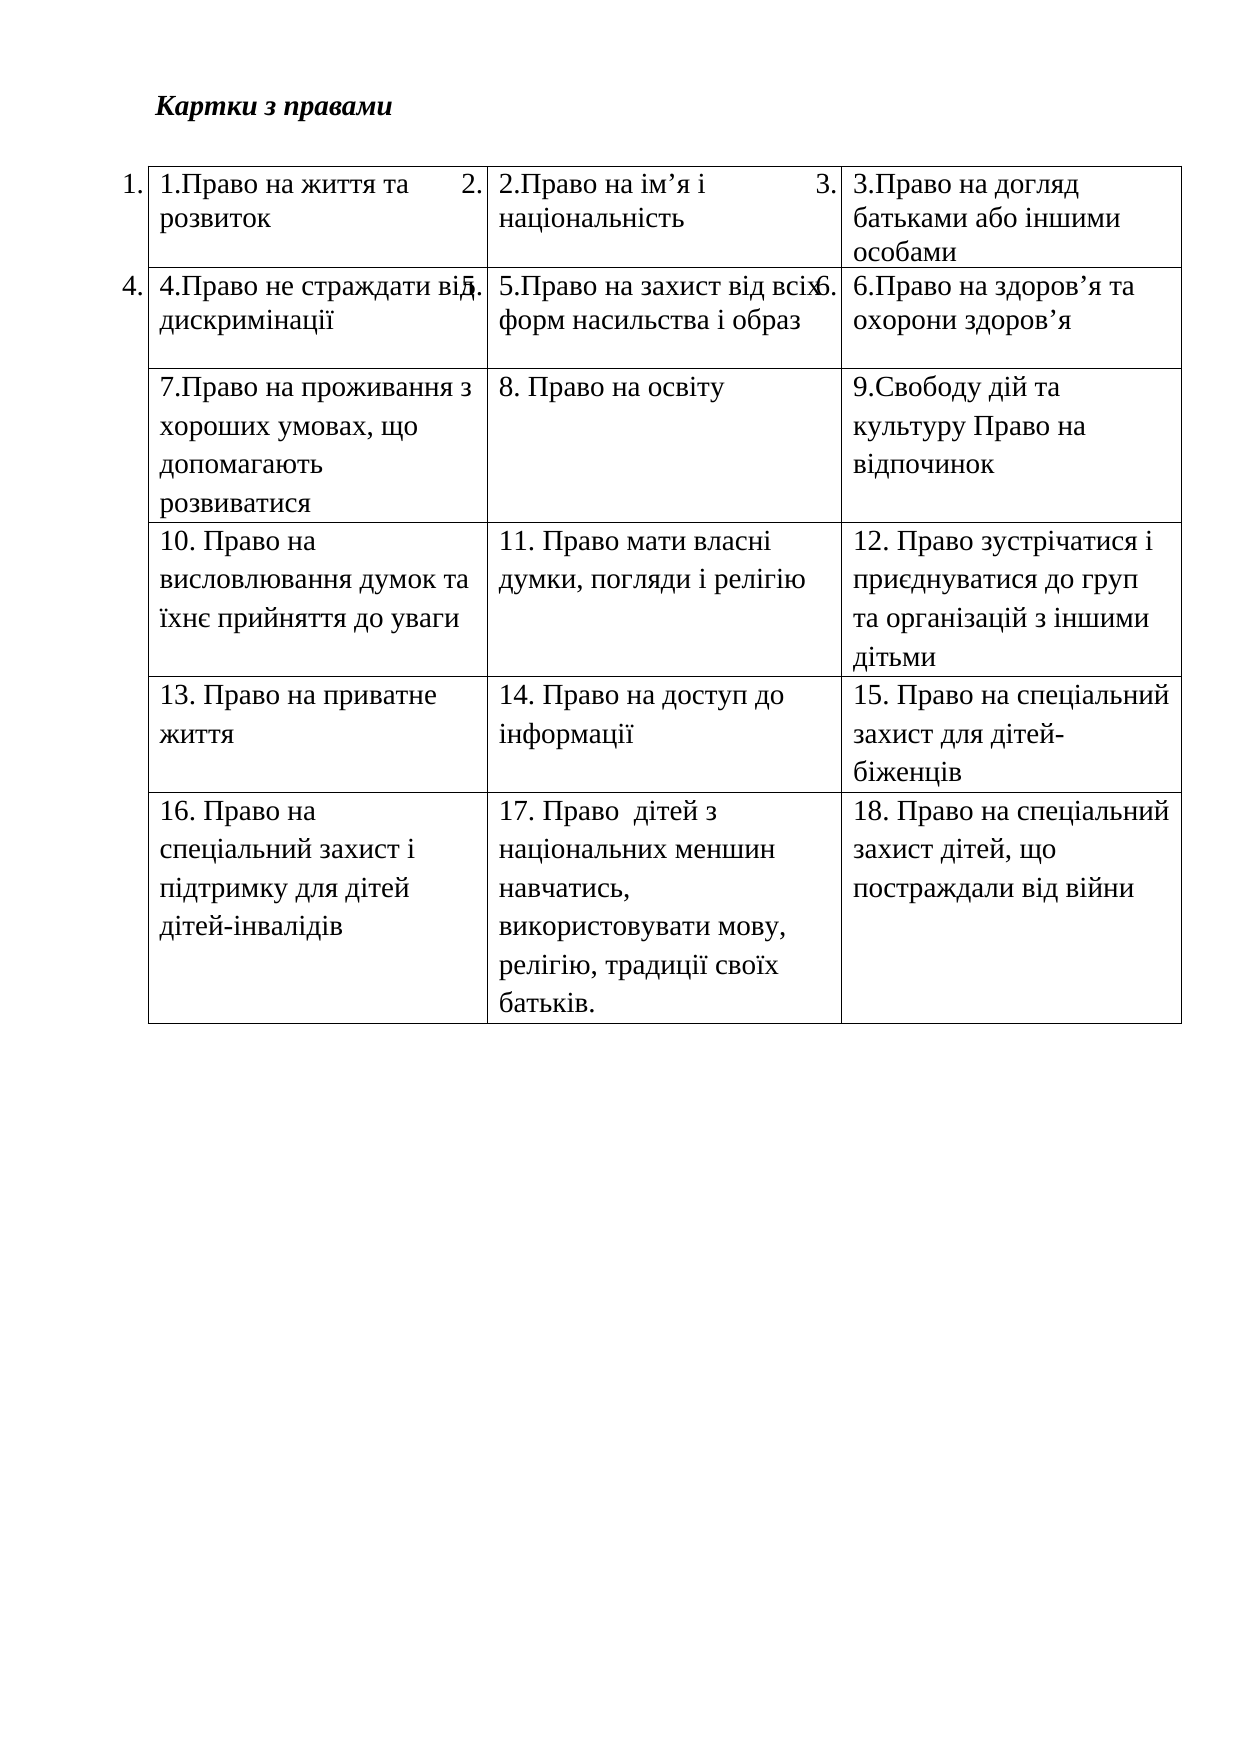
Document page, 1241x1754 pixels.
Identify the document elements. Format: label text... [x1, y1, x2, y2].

table_header 1.Право на життя та розвиток [149, 167, 487, 267]
table_cell 5.Право на захист від всіх форм насильства і образ [488, 268, 841, 368]
table_cell 17. Право дітей з національних меншин навчатись, використовувати мову, релігію, традиції своїх батьків. [488, 793, 841, 1023]
table_header 2.Право на ім’я і національність [488, 167, 841, 267]
table_cell 9.Свободу дій та культуру Право на відпочинок [842, 369, 1181, 522]
table_cell 10. Право на висловлювання думок та їхнє прийняття до уваги [149, 523, 487, 676]
table_cell 18. Право на спеціальний захист дітей, що постраждали від війни [842, 793, 1181, 1023]
table_header 3.Право на догляд батьками або іншими особами [842, 167, 1181, 267]
table_cell 6.Право на здоров’я та охорони здоров’я [842, 268, 1181, 368]
text Картки з правами [148, 88, 1152, 122]
table_cell 16. Право на спеціальний захист і підтримку для дітей дітей-інвалідів [149, 793, 487, 1023]
table_cell 8. Право на освіту [488, 369, 841, 522]
table_cell 11. Право мати власні думки, погляди і релігію [488, 523, 841, 676]
table_cell 14. Право на доступ до інформації [488, 677, 841, 792]
table_cell 7.Право на проживання з хороших умовах, що допомагають розвиватися [149, 369, 487, 522]
table_cell 13. Право на приватне життя [149, 677, 487, 792]
table_cell 15. Право на спеціальний захист для дітей-біженців [842, 677, 1181, 792]
table_cell 12. Право зустрічатися і приєднуватися до груп та організацій з іншими дітьми [842, 523, 1181, 676]
table_cell 4.Право не страждати від дискримінації [149, 268, 487, 368]
